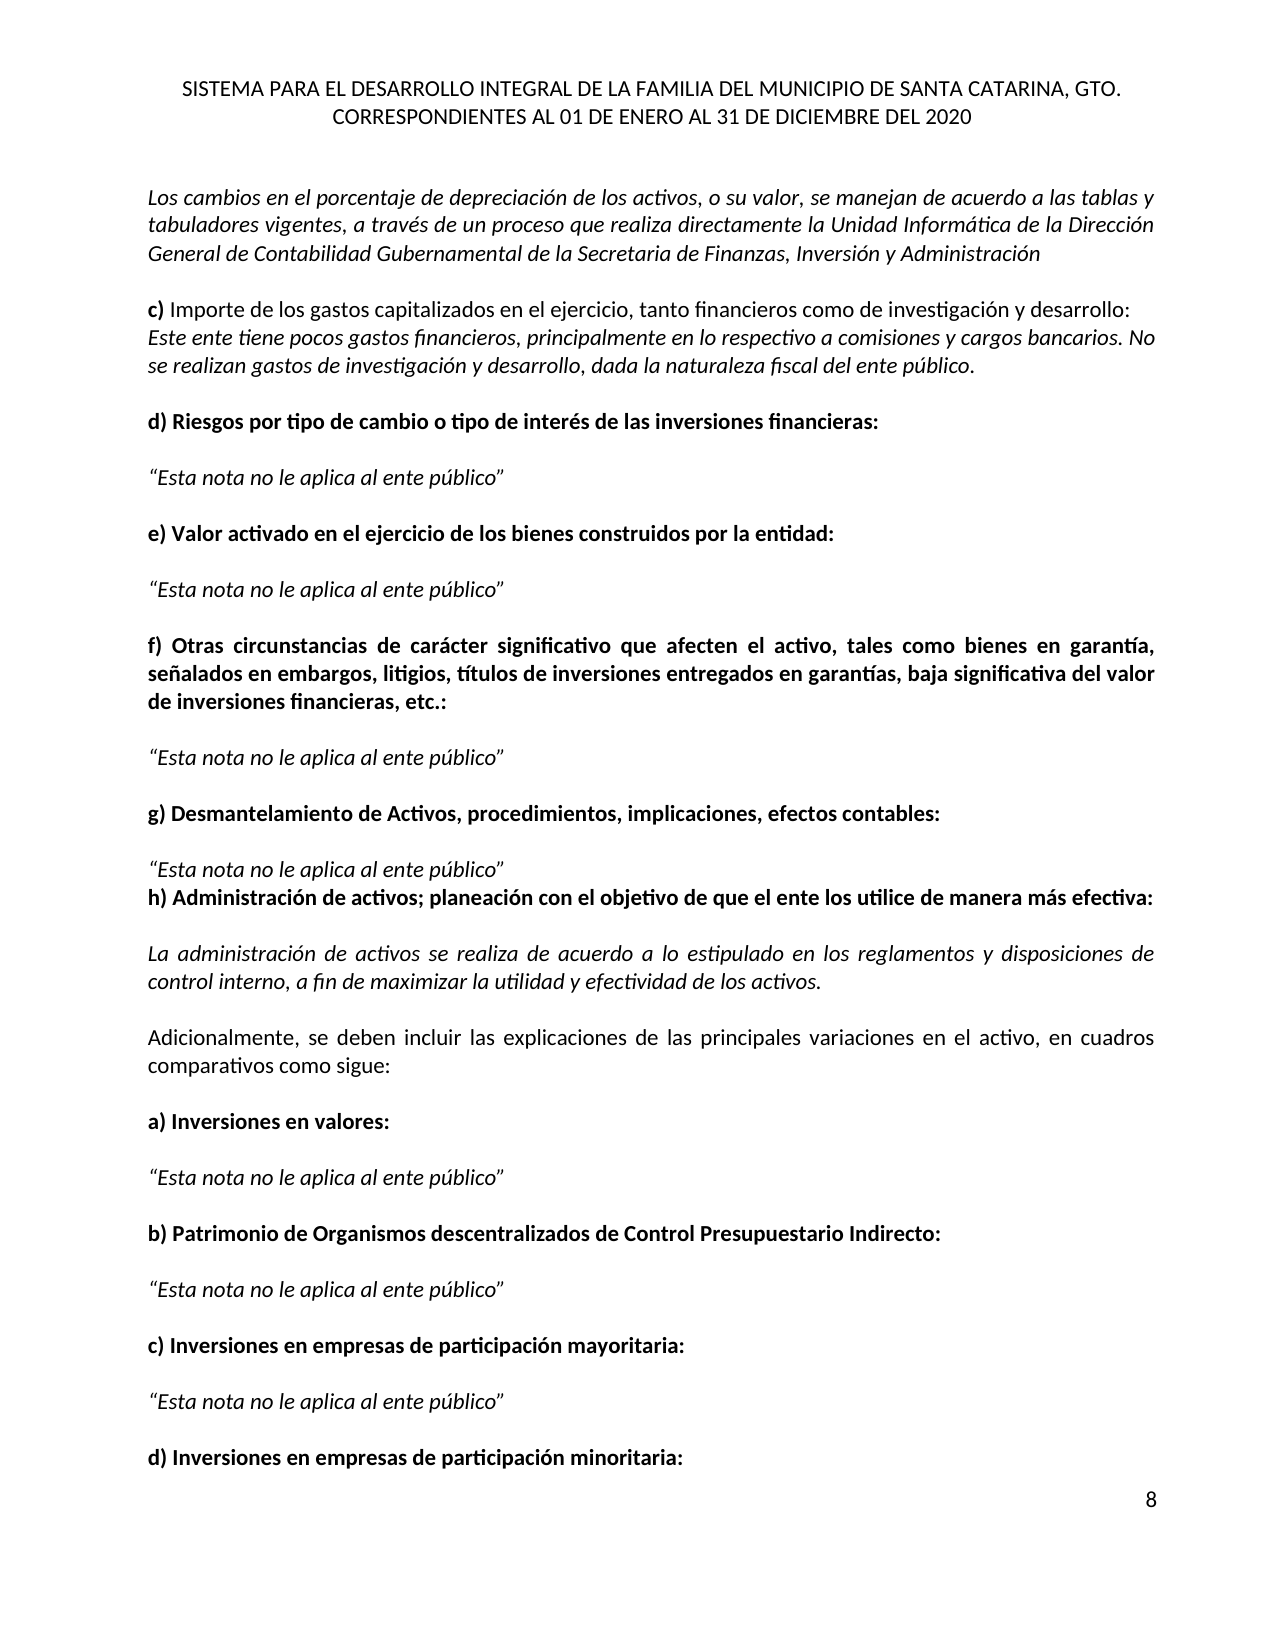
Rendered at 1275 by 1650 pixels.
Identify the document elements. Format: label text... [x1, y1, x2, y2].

text c) Inversiones en empresas de participación mayoritaria: [148, 1331, 1157, 1359]
text Este ente tiene pocos gastos financieros, principalmente en lo respectivo a comisiones y cargos bancarios. No se realizan gastos de investigación y desarrollo, dada la naturaleza fiscal del ente público. [148, 323, 1157, 379]
text e) Valor activado en el ejercicio de los bienes construidos por la entidad: [148, 519, 1157, 547]
text Adicionalmente, se deben incluir las explicaciones de las principales variaciones en el activo, en cuadros comparativos como sigue: [148, 1023, 1157, 1079]
text g) Desmantelamiento de Activos, procedimientos, implicaciones, efectos contables: [148, 799, 1157, 827]
text “Esta nota no le aplica al ente público” [148, 855, 1157, 883]
text d) Riesgos por tipo de cambio o tipo de interés de las inversiones financieras: [148, 407, 1157, 435]
text Los cambios en el porcentaje de depreciación de los activos, o su valor, se manejan de acuerdo a las tablas y tabuladores vigentes, a través de un proceso que realiza directamente la Unidad Informática de la Dirección General de Contabilidad Gubernamental de la Secretaria de Finanzas, Inversión y Administración [148, 183, 1157, 267]
text “Esta nota no le aplica al ente público” [148, 575, 1157, 603]
text a) Inversiones en valores: [148, 1107, 1157, 1135]
text “Esta nota no le aplica al ente público” [148, 1275, 1157, 1303]
text f) Otras circunstancias de carácter significativo que afecten el activo, tales como bienes en garantía, señalados en embargos, litigios, títulos de inversiones entregados en garantías, baja significativa del valor de inversiones financieras, etc.: [148, 631, 1157, 715]
text c) Importe de los gastos capitalizados en el ejercicio, tanto financieros como de investigación y desarrollo: [148, 295, 1157, 323]
text “Esta nota no le aplica al ente público” [148, 463, 1157, 491]
text “Esta nota no le aplica al ente público” [148, 743, 1157, 771]
text b) Patrimonio de Organismos descentralizados de Control Presupuestario Indirecto: [148, 1219, 1157, 1247]
text La administración de activos se realiza de acuerdo a lo estipulado en los reglamentos y disposiciones de control interno, a fin de maximizar la utilidad y efectividad de los activos. [148, 939, 1157, 995]
text d) Inversiones en empresas de participación minoritaria: [148, 1443, 1157, 1472]
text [148, 1387, 1157, 1416]
text h) Administración de activos; planeación con el objetivo de que el ente los utilice de manera más efectiva: [148, 883, 1157, 911]
text “Esta nota no le aplica al ente público” [148, 1163, 1157, 1191]
